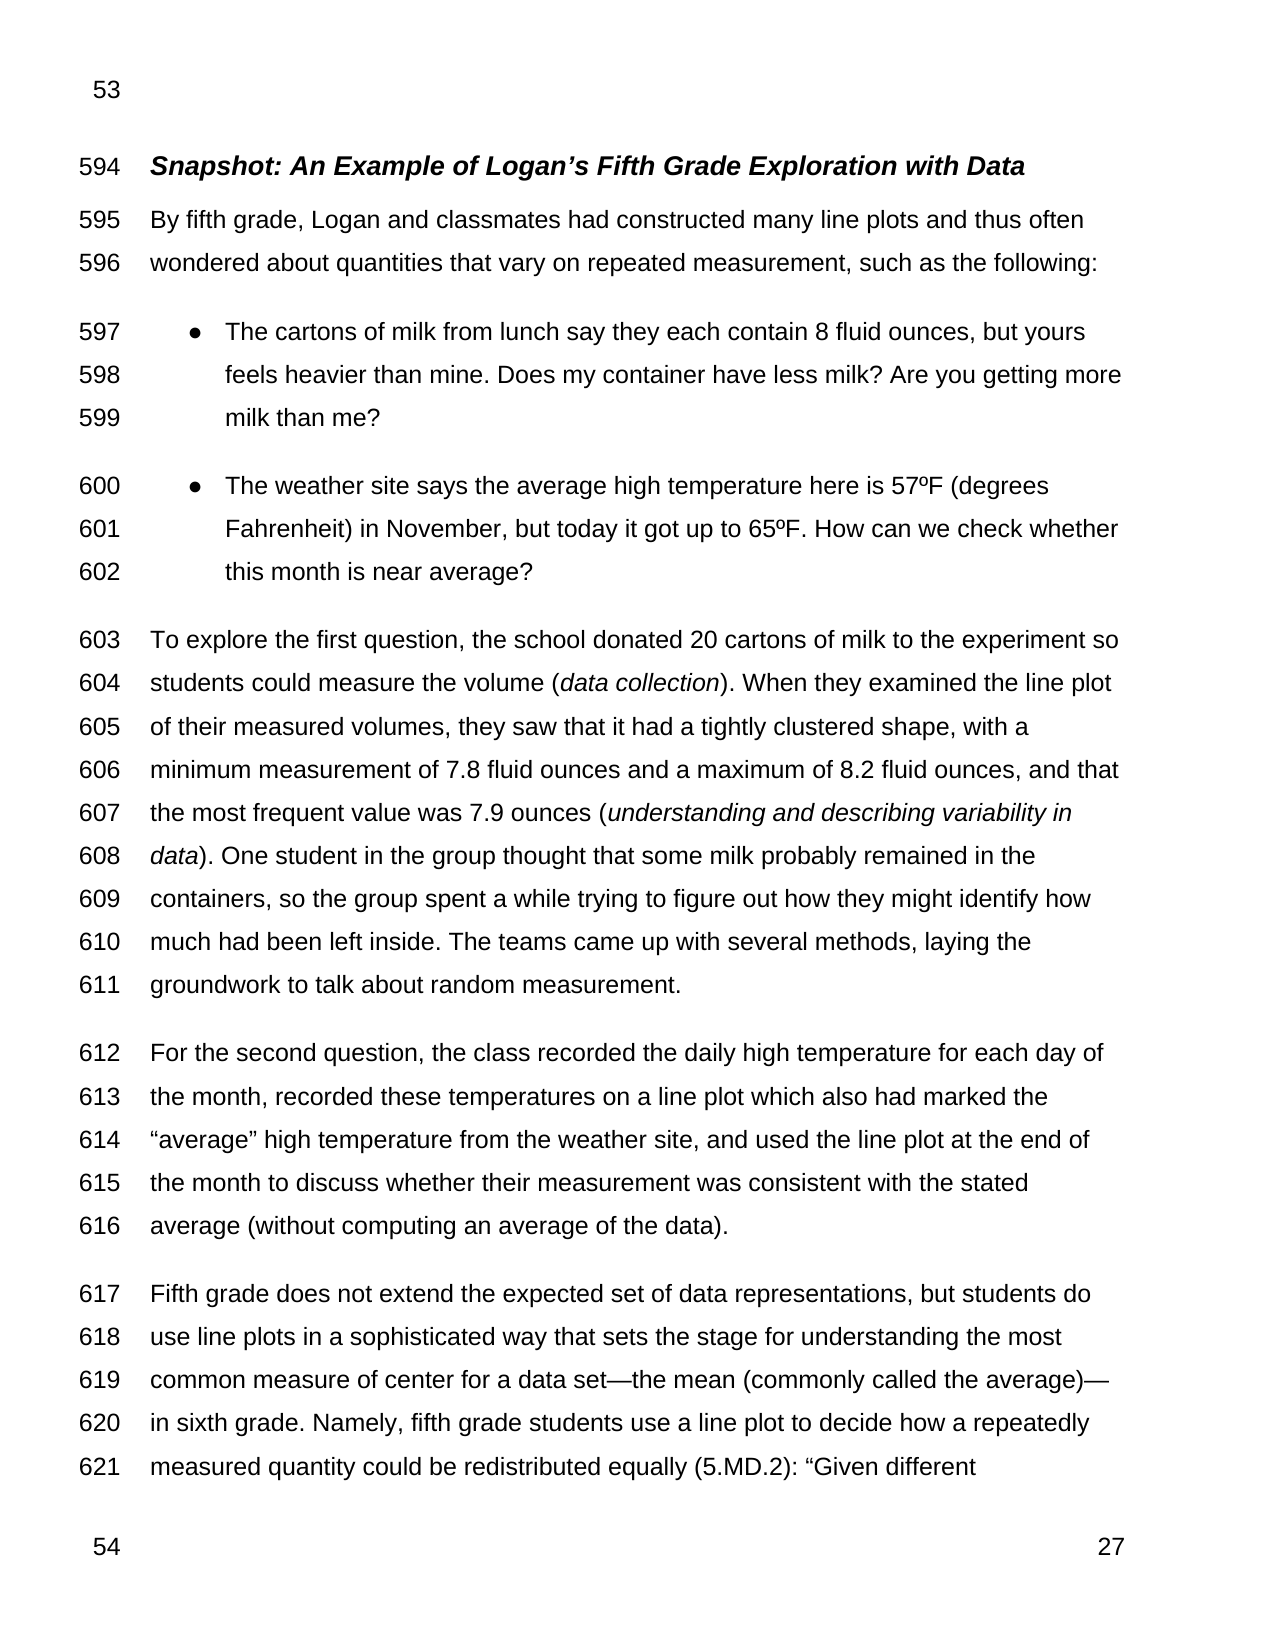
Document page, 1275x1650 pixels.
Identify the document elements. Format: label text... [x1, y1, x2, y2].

subtitle Snapshot: An Example of Logan’s Fifth Grade Exploration with Data [150, 150, 1125, 181]
text To explore the first question, the school donated 20 cartons of milk to the experiment so students could measure the volume (data collection). When they examined the line plot of their measured volumes, they saw that it had a tightly clustered shape, with a minimum measurement of 7.8 fluid ounces and a maximum of 8.2 fluid ounces, and that the most frequent value was 7.9 ounces (understanding and describing variability in data). One student in the group thought that some milk probably remained in the containers, so the group spent a while trying to figure out how they might identify how much had been left inside. The teams came up with several methods, laying the groundwork to talk about random measurement. [150, 625, 1125, 999]
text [150, 1279, 1125, 1480]
text By fifth grade, Logan and classmates had constructed many line plots and thus often wondered about quantities that vary on repeated measurement, such as the following: [150, 205, 1125, 277]
list The weather site says the average high temperature here is 57ºF (degrees Fahrenheit) in November, but today it got up to 65ºF. How can we check whether this month is near average? [187, 471, 1125, 586]
list The cartons of milk from lunch say they each contain 8 fluid ounces, but yours feels heavier than mine. Does my container have less milk? Are you getting more milk than me? [187, 316, 1125, 431]
text For the second question, the class recorded the daily high temperature for each day of the month, recorded these temperatures on a line plot which also had marked the “average” high temperature from the weather site, and used the line plot at the end of the month to discuss whether their measurement was consistent with the stated average (without computing an average of the data). [150, 1038, 1125, 1239]
